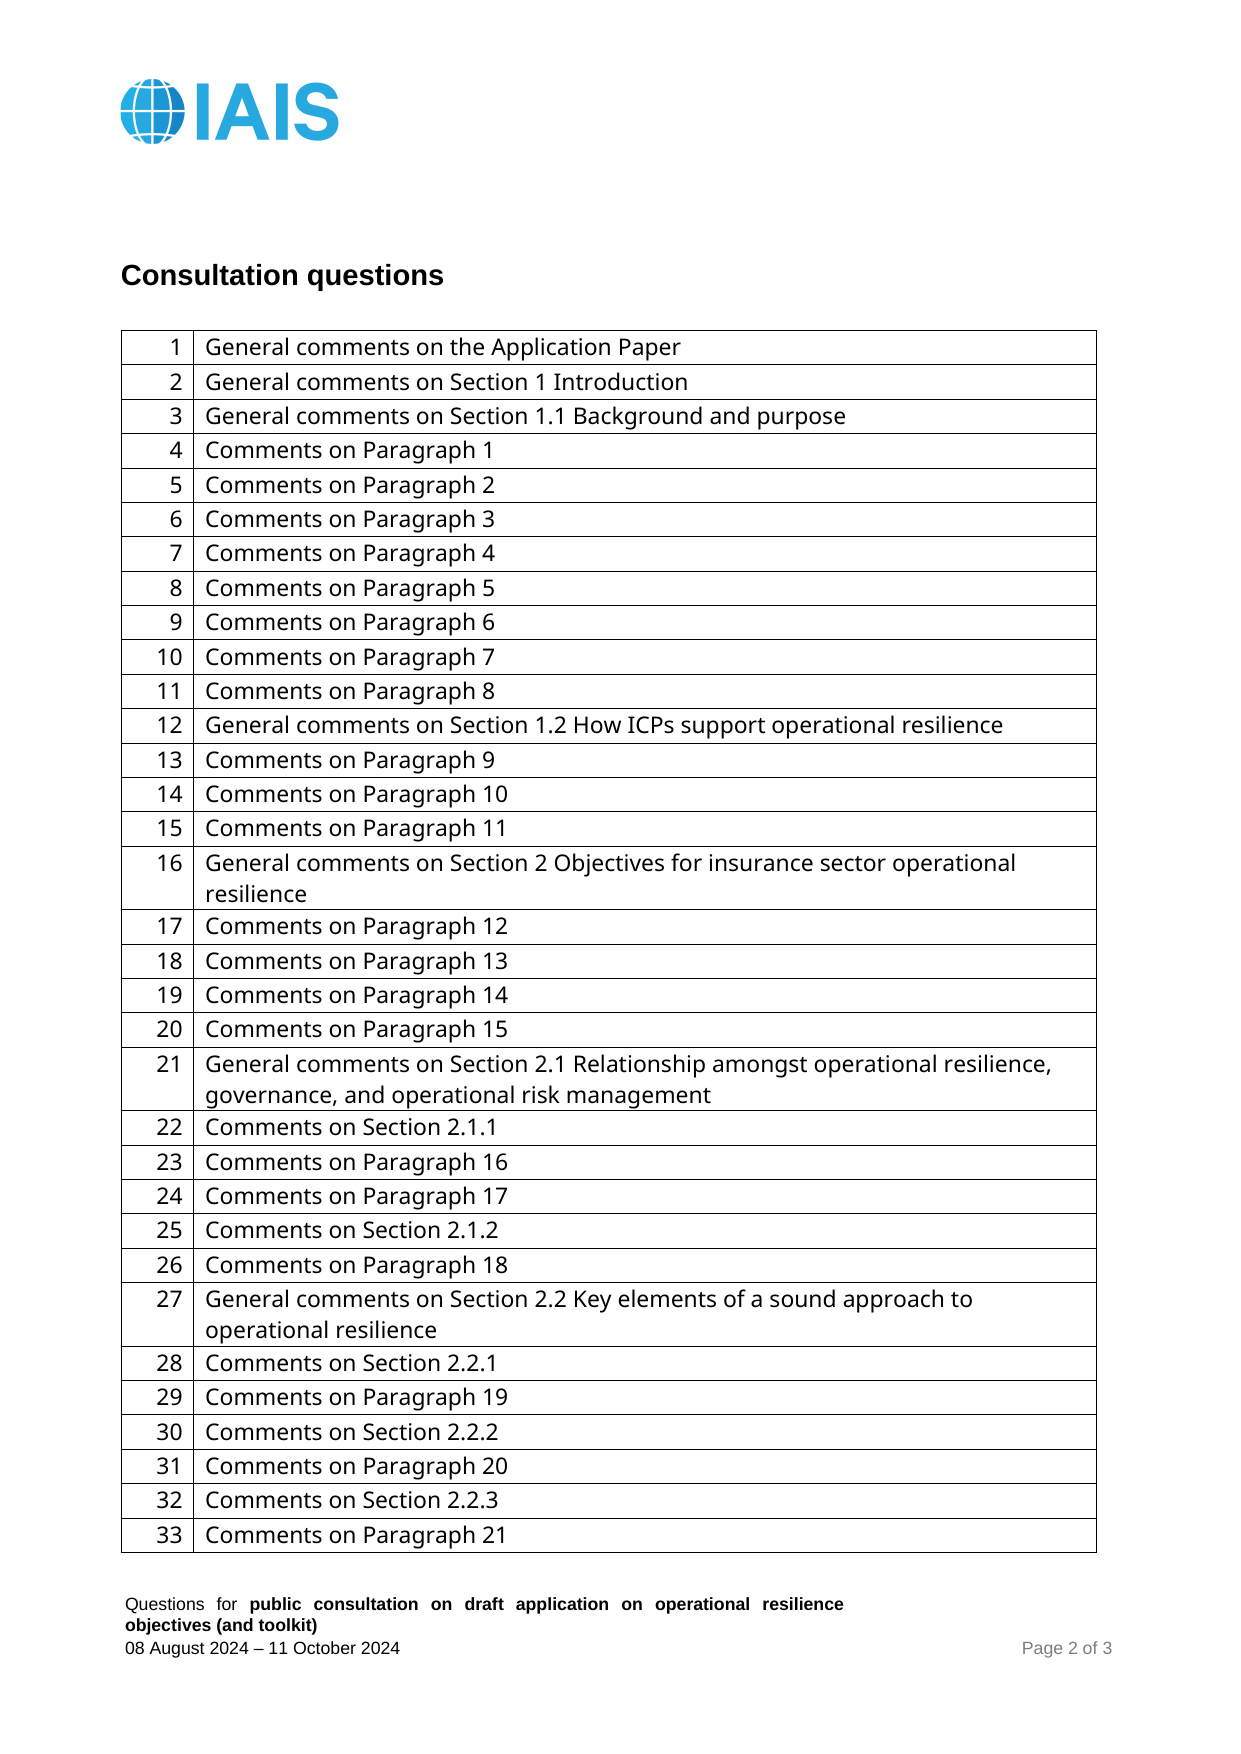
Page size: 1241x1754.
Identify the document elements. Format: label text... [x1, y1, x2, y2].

table_cell Comments on Paragraph 3 [194, 503, 1096, 536]
picture [120, 79, 343, 144]
table_cell Comments on Paragraph 12 [194, 910, 1096, 943]
table_cell 12 [122, 709, 193, 742]
table_cell 13 [122, 744, 193, 777]
table_cell 27 [122, 1283, 193, 1346]
table_cell Comments on Section 2.2.2 [194, 1415, 1096, 1449]
table_cell Comments on Section 2.1.2 [194, 1214, 1096, 1248]
table_cell General comments on Section 1.1 Background and purpose [194, 400, 1096, 433]
table_cell 28 [122, 1347, 193, 1380]
table_cell General comments on Section 2.2 Key elements of a sound approach to operational resilience [194, 1283, 1096, 1346]
table_cell 2 [122, 365, 193, 399]
table_cell 24 [122, 1180, 193, 1213]
table_cell 32 [122, 1484, 193, 1517]
table_cell 6 [122, 503, 193, 536]
table_cell 31 [122, 1450, 193, 1483]
table_cell General comments on Section 1 Introduction [194, 365, 1096, 399]
table_cell Comments on Paragraph 14 [194, 979, 1096, 1012]
table_cell 22 [122, 1111, 193, 1144]
table_cell 19 [122, 979, 193, 1012]
table_cell 18 [122, 945, 193, 978]
table_cell Comments on Paragraph 17 [194, 1180, 1096, 1213]
table_cell Comments on Paragraph 13 [194, 945, 1096, 978]
table_cell 3 [122, 400, 193, 433]
table_cell 20 [122, 1013, 193, 1047]
table_cell Comments on Paragraph 19 [194, 1381, 1096, 1414]
table_cell 15 [122, 812, 193, 846]
table_cell Comments on Paragraph 9 [194, 744, 1096, 777]
table_cell 25 [122, 1214, 193, 1248]
table_cell Comments on Paragraph 15 [194, 1013, 1096, 1047]
table_cell 17 [122, 910, 193, 943]
table_cell Comments on Paragraph 21 [194, 1519, 1096, 1552]
table_header 1 [122, 331, 193, 364]
table_cell 16 [122, 847, 193, 909]
table_cell 26 [122, 1249, 193, 1282]
table_cell Comments on Paragraph 6 [194, 606, 1096, 639]
title Consultation questions [121, 259, 1124, 292]
table_cell 14 [122, 778, 193, 811]
table_cell Comments on Paragraph 8 [194, 675, 1096, 708]
table_cell Comments on Paragraph 16 [194, 1146, 1096, 1179]
table_cell Comments on Section 2.2.3 [194, 1484, 1096, 1517]
table_cell General comments on Section 2.1 Relationship amongst operational resilience, governance, and operational risk management [194, 1048, 1096, 1110]
table_cell Comments on Paragraph 11 [194, 812, 1096, 846]
table_cell Comments on Paragraph 10 [194, 778, 1096, 811]
table_cell Comments on Paragraph 2 [194, 469, 1096, 502]
table_cell 8 [122, 572, 193, 605]
table_cell Comments on Paragraph 20 [194, 1450, 1096, 1483]
table_cell 21 [122, 1048, 193, 1110]
table_cell 10 [122, 640, 193, 674]
table_cell 33 [122, 1519, 193, 1552]
table_cell General comments on Section 2 Objectives for insurance sector operational resilience [194, 847, 1096, 909]
table_header General comments on the Application Paper [194, 331, 1096, 364]
table_cell 5 [122, 469, 193, 502]
table_cell 23 [122, 1146, 193, 1179]
table_cell 9 [122, 606, 193, 639]
table_cell Comments on Paragraph 1 [194, 434, 1096, 467]
table_cell Comments on Section 2.2.1 [194, 1347, 1096, 1380]
table_cell 7 [122, 537, 193, 571]
table_cell Comments on Paragraph 5 [194, 572, 1096, 605]
table_cell Comments on Paragraph 4 [194, 537, 1096, 571]
table_cell 4 [122, 434, 193, 467]
table_cell 11 [122, 675, 193, 708]
table_cell Comments on Paragraph 7 [194, 640, 1096, 674]
table_cell 29 [122, 1381, 193, 1414]
table_cell General comments on Section 1.2 How ICPs support operational resilience [194, 709, 1096, 742]
table_cell Comments on Paragraph 18 [194, 1249, 1096, 1282]
table_cell 30 [122, 1415, 193, 1449]
table_cell Comments on Section 2.1.1 [194, 1111, 1096, 1144]
